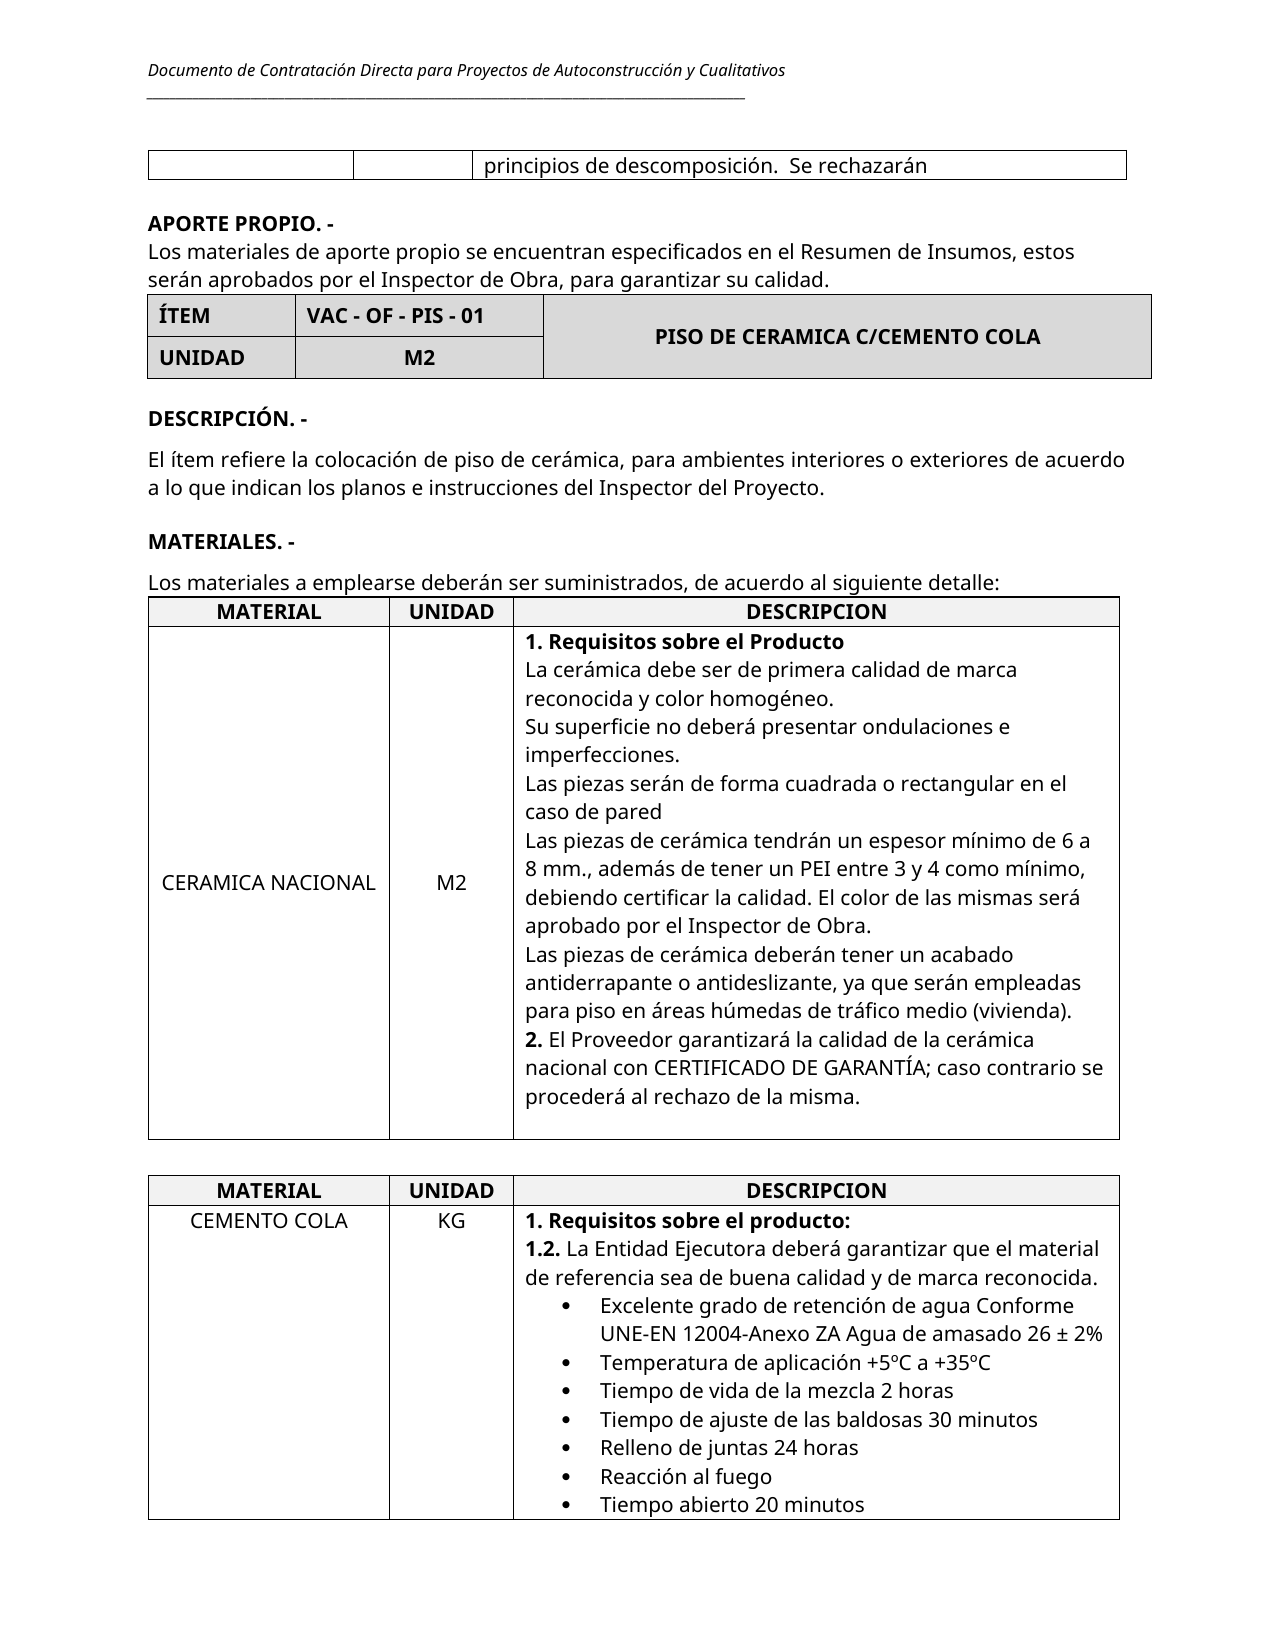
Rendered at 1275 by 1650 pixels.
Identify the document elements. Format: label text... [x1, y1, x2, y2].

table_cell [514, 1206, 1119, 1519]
text DESCRIPCIÓN. - [148, 404, 1127, 433]
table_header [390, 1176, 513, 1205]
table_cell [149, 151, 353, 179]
text Los materiales a emplearse deberán ser suministrados, de acuerdo al siguiente detalle: [148, 568, 1127, 596]
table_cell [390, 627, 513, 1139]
text El ítem refiere la colocación de piso de cerámica, para ambientes interiores o exteriores de acuerdo a lo que indican los planos e instrucciones del Inspector del Proyecto. [148, 445, 1127, 502]
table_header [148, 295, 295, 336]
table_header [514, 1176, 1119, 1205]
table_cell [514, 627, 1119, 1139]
text APORTE PROPIO. - [148, 209, 1127, 237]
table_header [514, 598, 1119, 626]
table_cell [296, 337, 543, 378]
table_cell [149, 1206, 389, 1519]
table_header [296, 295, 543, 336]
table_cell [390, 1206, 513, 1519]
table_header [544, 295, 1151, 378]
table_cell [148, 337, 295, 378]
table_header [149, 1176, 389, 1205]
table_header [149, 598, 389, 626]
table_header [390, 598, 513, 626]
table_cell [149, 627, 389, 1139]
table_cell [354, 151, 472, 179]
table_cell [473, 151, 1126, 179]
text MATERIALES. - [148, 527, 1127, 555]
text Los materiales de aporte propio se encuentran especificados en el Resumen de Insumos, estos serán aprobados por el Inspector de Obra, para garantizar su calidad. [148, 237, 1127, 294]
